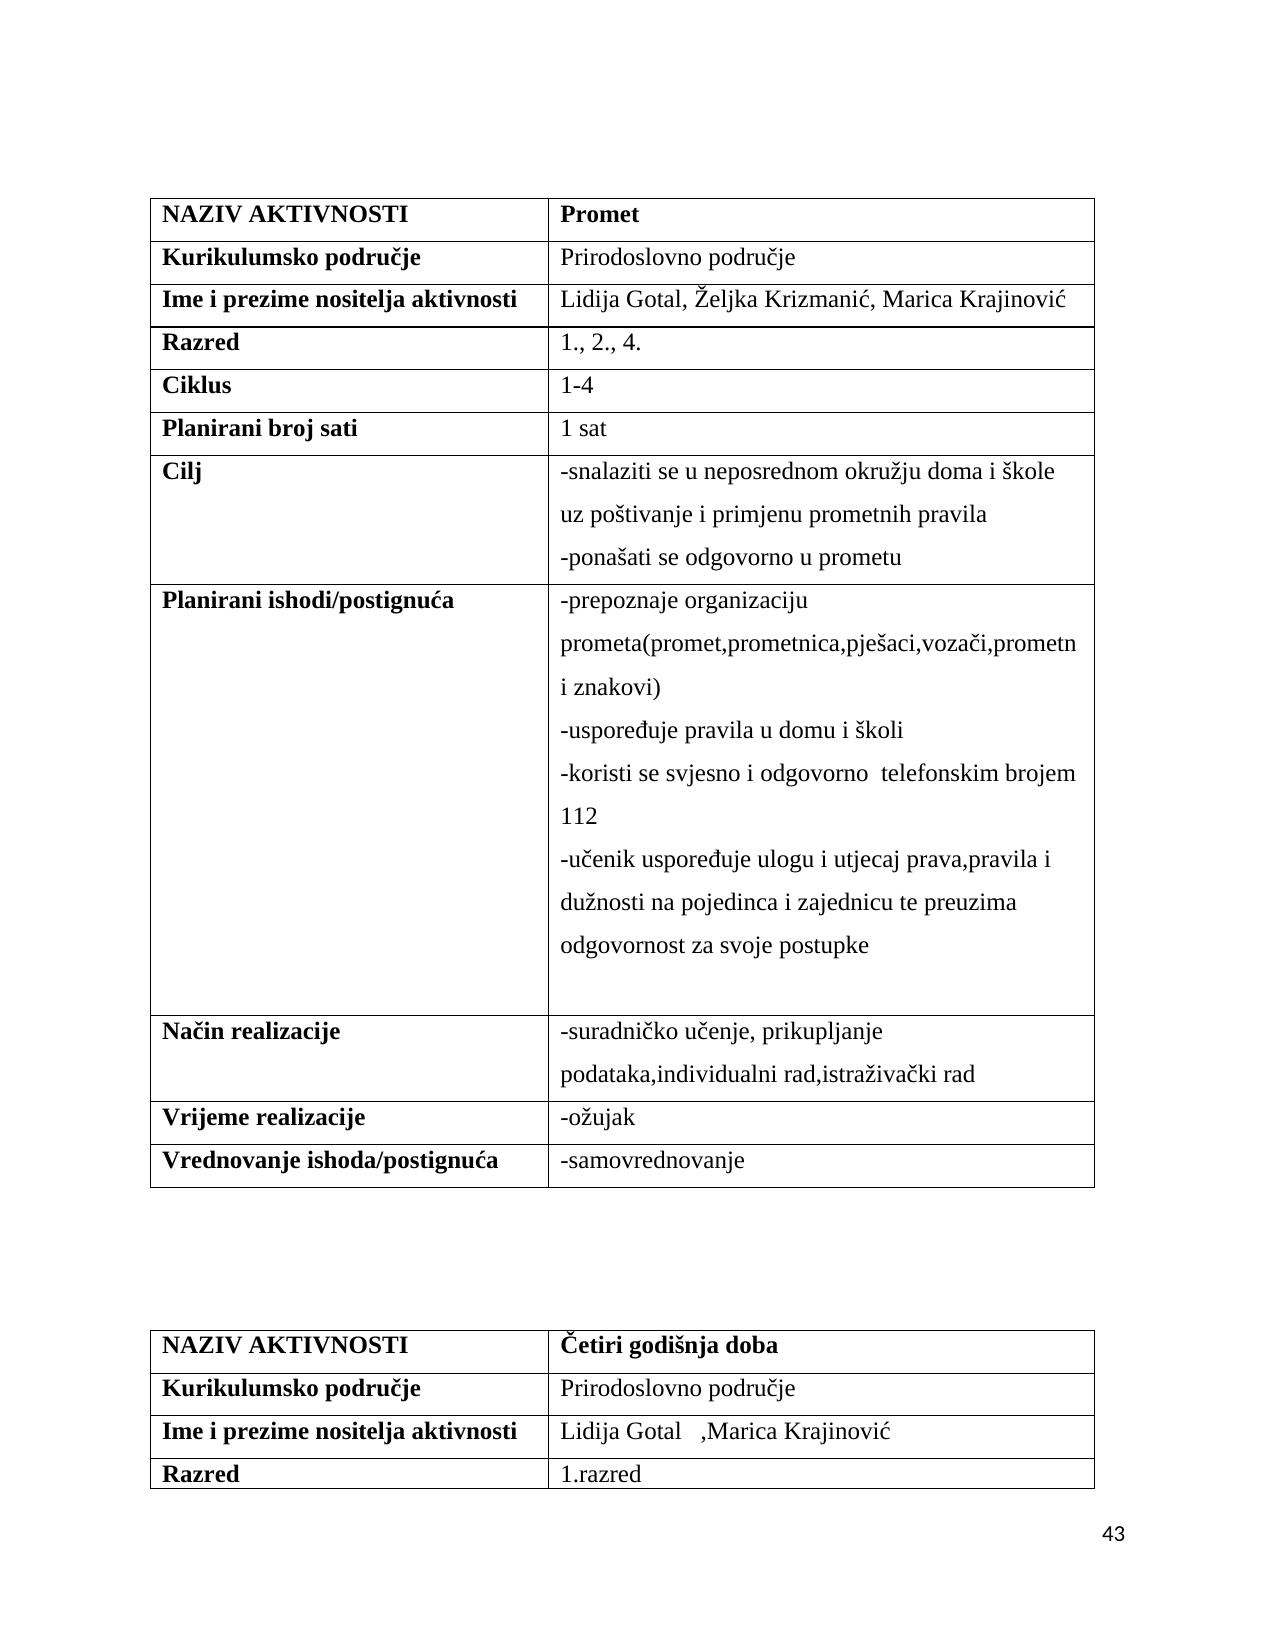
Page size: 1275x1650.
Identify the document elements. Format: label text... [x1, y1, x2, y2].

table_cell 1.razred [549, 1459, 1094, 1488]
table_cell Način realizacije [151, 1016, 548, 1101]
table_cell Lidija Gotal ,Marica Krajinović [549, 1416, 1094, 1458]
table_cell 1 sat [549, 413, 1094, 455]
table_cell Vrednovanje ishoda/postignuća [151, 1145, 548, 1187]
table_cell Ciklus [151, 370, 548, 412]
table_header Četiri godišnja doba [549, 1331, 1094, 1372]
table_cell Planirani ishodi/postignuća [151, 585, 548, 1015]
table_cell -prepoznaje organizaciju prometa(promet,prometnica,pješaci,vozači,prometni znakovi) -uspoređuje pravila u domu i školi -koristi se svjesno i odgovorno telefonskim brojem 112 -učenik uspoređuje ulogu i utjecaj prava,pravila i dužnosti na pojedinca i zajednicu te preuzima odgovornost za svoje postupke [549, 585, 1094, 1015]
table_cell -samovrednovanje [549, 1145, 1094, 1187]
table_cell Cilj [151, 456, 548, 584]
table_cell Lidija Gotal, Željka Krizmanić, Marica Krajinović [549, 285, 1094, 326]
table_cell 1-4 [549, 370, 1094, 412]
table_cell Vrijeme realizacije [151, 1102, 548, 1144]
table_header NAZIV AKTIVNOSTI [151, 1331, 548, 1372]
table_cell Kurikulumsko područje [151, 1374, 548, 1415]
table_cell -snalaziti se u neposrednom okružju doma i škole uz poštivanje i primjenu prometnih pravila -ponašati se odgovorno u prometu [549, 456, 1094, 584]
table_cell Razred [151, 328, 548, 369]
table_cell Ime i prezime nositelja aktivnosti [151, 1416, 548, 1458]
table_header NAZIV AKTIVNOSTI [151, 199, 548, 241]
table_cell Prirodoslovno područje [549, 1374, 1094, 1415]
table_cell -suradničko učenje, prikupljanje podataka,individualni rad,istraživački rad [549, 1016, 1094, 1101]
table_cell Razred [151, 1459, 548, 1488]
table_header Promet [549, 199, 1094, 241]
table_cell Ime i prezime nositelja aktivnosti [151, 285, 548, 326]
table_cell Planirani broj sati [151, 413, 548, 455]
table_cell Prirodoslovno područje [549, 242, 1094, 283]
table_cell 1., 2., 4. [549, 328, 1094, 369]
table_cell Kurikulumsko područje [151, 242, 548, 283]
table_cell -ožujak [549, 1102, 1094, 1144]
